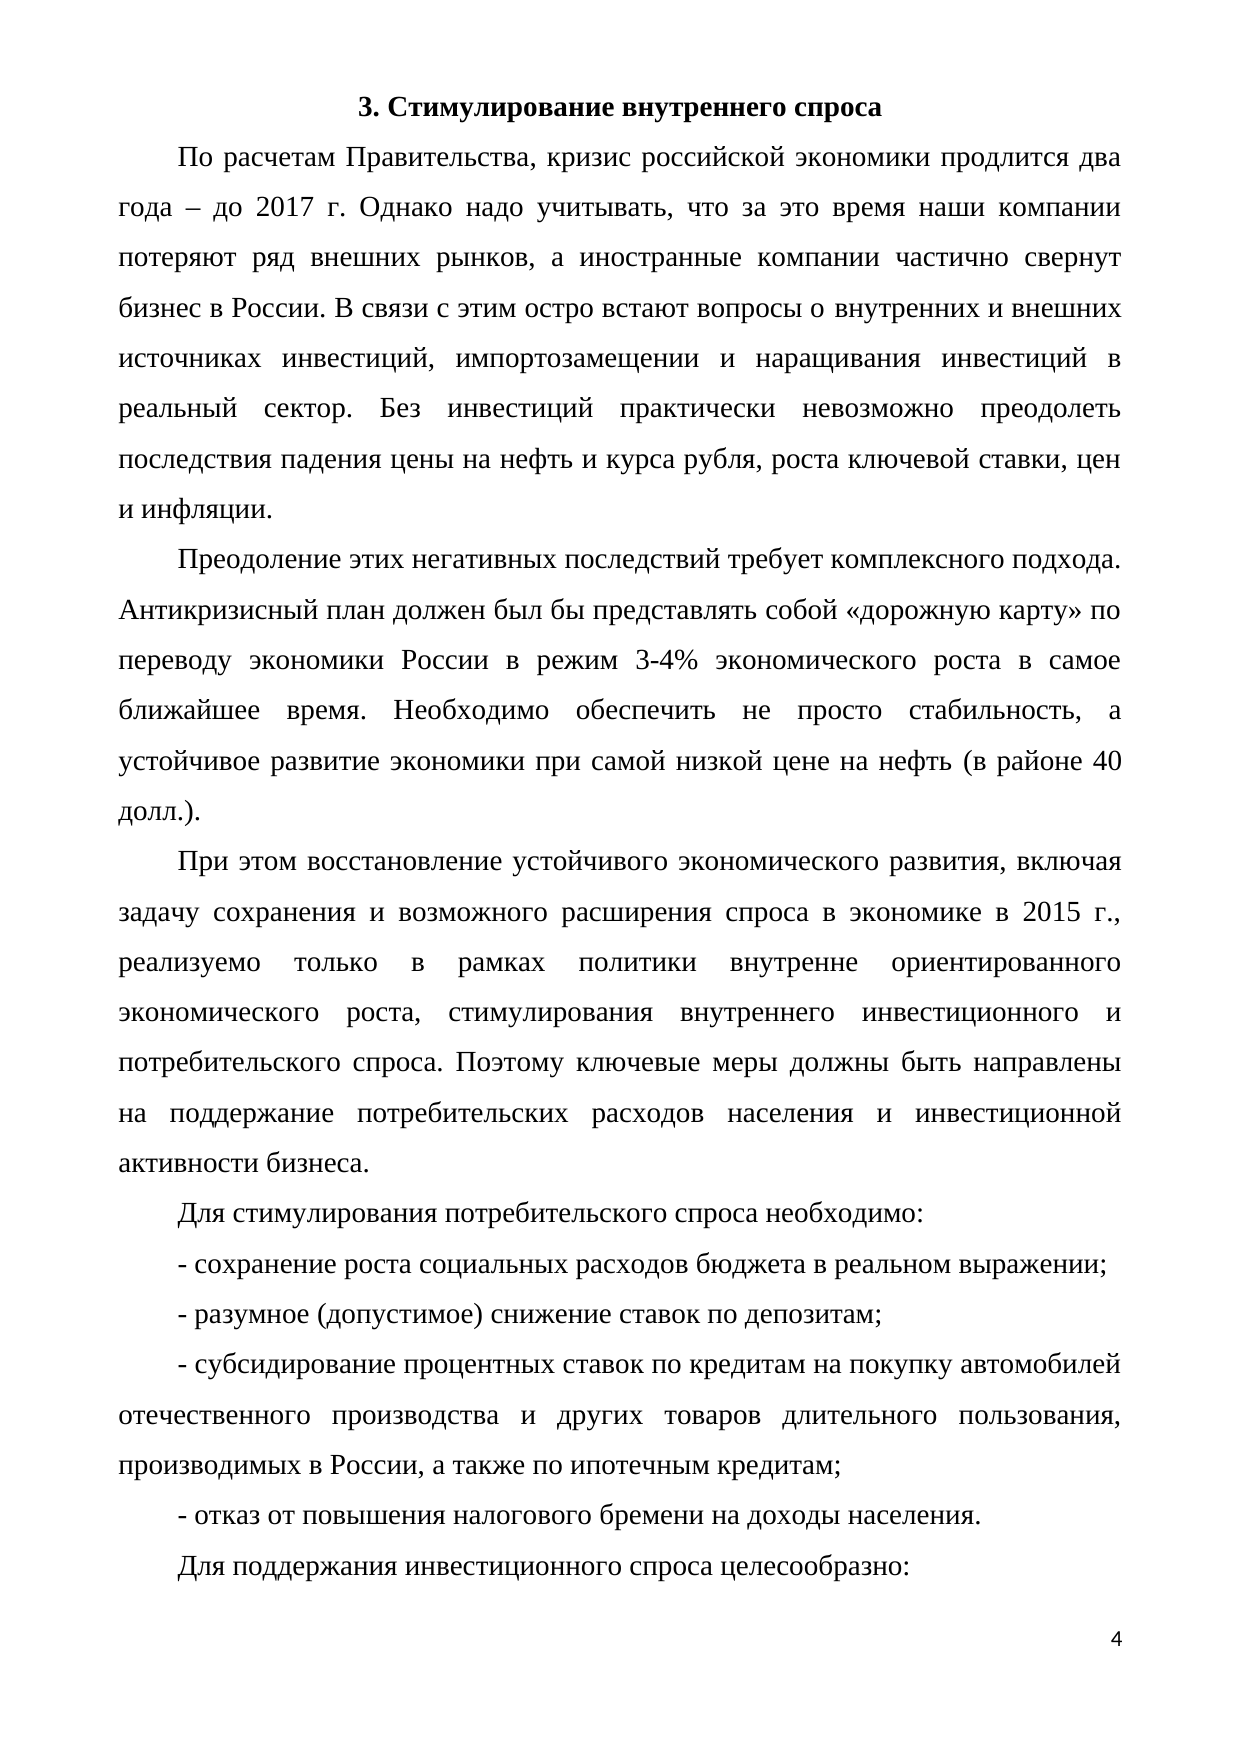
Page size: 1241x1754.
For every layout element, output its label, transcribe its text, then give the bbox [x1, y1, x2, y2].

text Преодоление этих негативных последствий требует комплексного подхода. Антикризисный план должен был бы представлять собой «дорожную карту» по переводу экономики России в режим 3-4% экономического роста в самое ближайшее время. Необходимо обеспечить не просто стабильность, а устойчивое развитие экономики при самой низкой цене на нефть (в районе 40 долл.). [118, 541, 1122, 827]
text При этом восстановление устойчивого экономического развития, включая задачу сохранения и возможного расширения спроса в экономике в ., реализуемо только в рамках политики внутренне ориентированного экономического роста, стимулирования внутреннего инвестиционного и потребительского спроса. Поэтому ключевые меры должны быть направлены на поддержание потребительских расходов населения и инвестиционной активности бизнеса. [118, 843, 1122, 1179]
text - субсидирование процентных ставок по кредитам на покупку автомобилей отечественного производства и других товаров длительного пользования, производимых в России, а также по ипотечным кредитам; [118, 1346, 1122, 1481]
text - разумное (допустимое) снижение ставок по депозитам; [118, 1296, 1122, 1330]
text Для поддержания инвестиционного спроса целесообразно: [118, 1548, 1122, 1581]
text 3. Стимулирование внутреннего спроса [118, 89, 1122, 122]
text Для стимулирования потребительского спроса необходимо: [118, 1196, 1122, 1229]
text - сохранение роста социальных расходов бюджета в реальном выражении; [118, 1246, 1122, 1279]
text По расчетам Правительства, кризис российской экономики продлится два года – до 2017 г. Однако надо учитывать, что за это время наши компании потеряют ряд внешних рынков, а иностранные компании частично свернут бизнес в России. В связи с этим остро встают вопросы о внутренних и внешних источниках инвестиций, импортозамещении и наращивания инвестиций в реальный сектор. Без инвестиций практически невозможно преодолеть последствия падения цены на нефть и курса рубля, роста ключевой ставки, цен и инфляции. [118, 139, 1122, 525]
text - отказ от повышения налогового бремени на доходы населения. [118, 1497, 1122, 1531]
